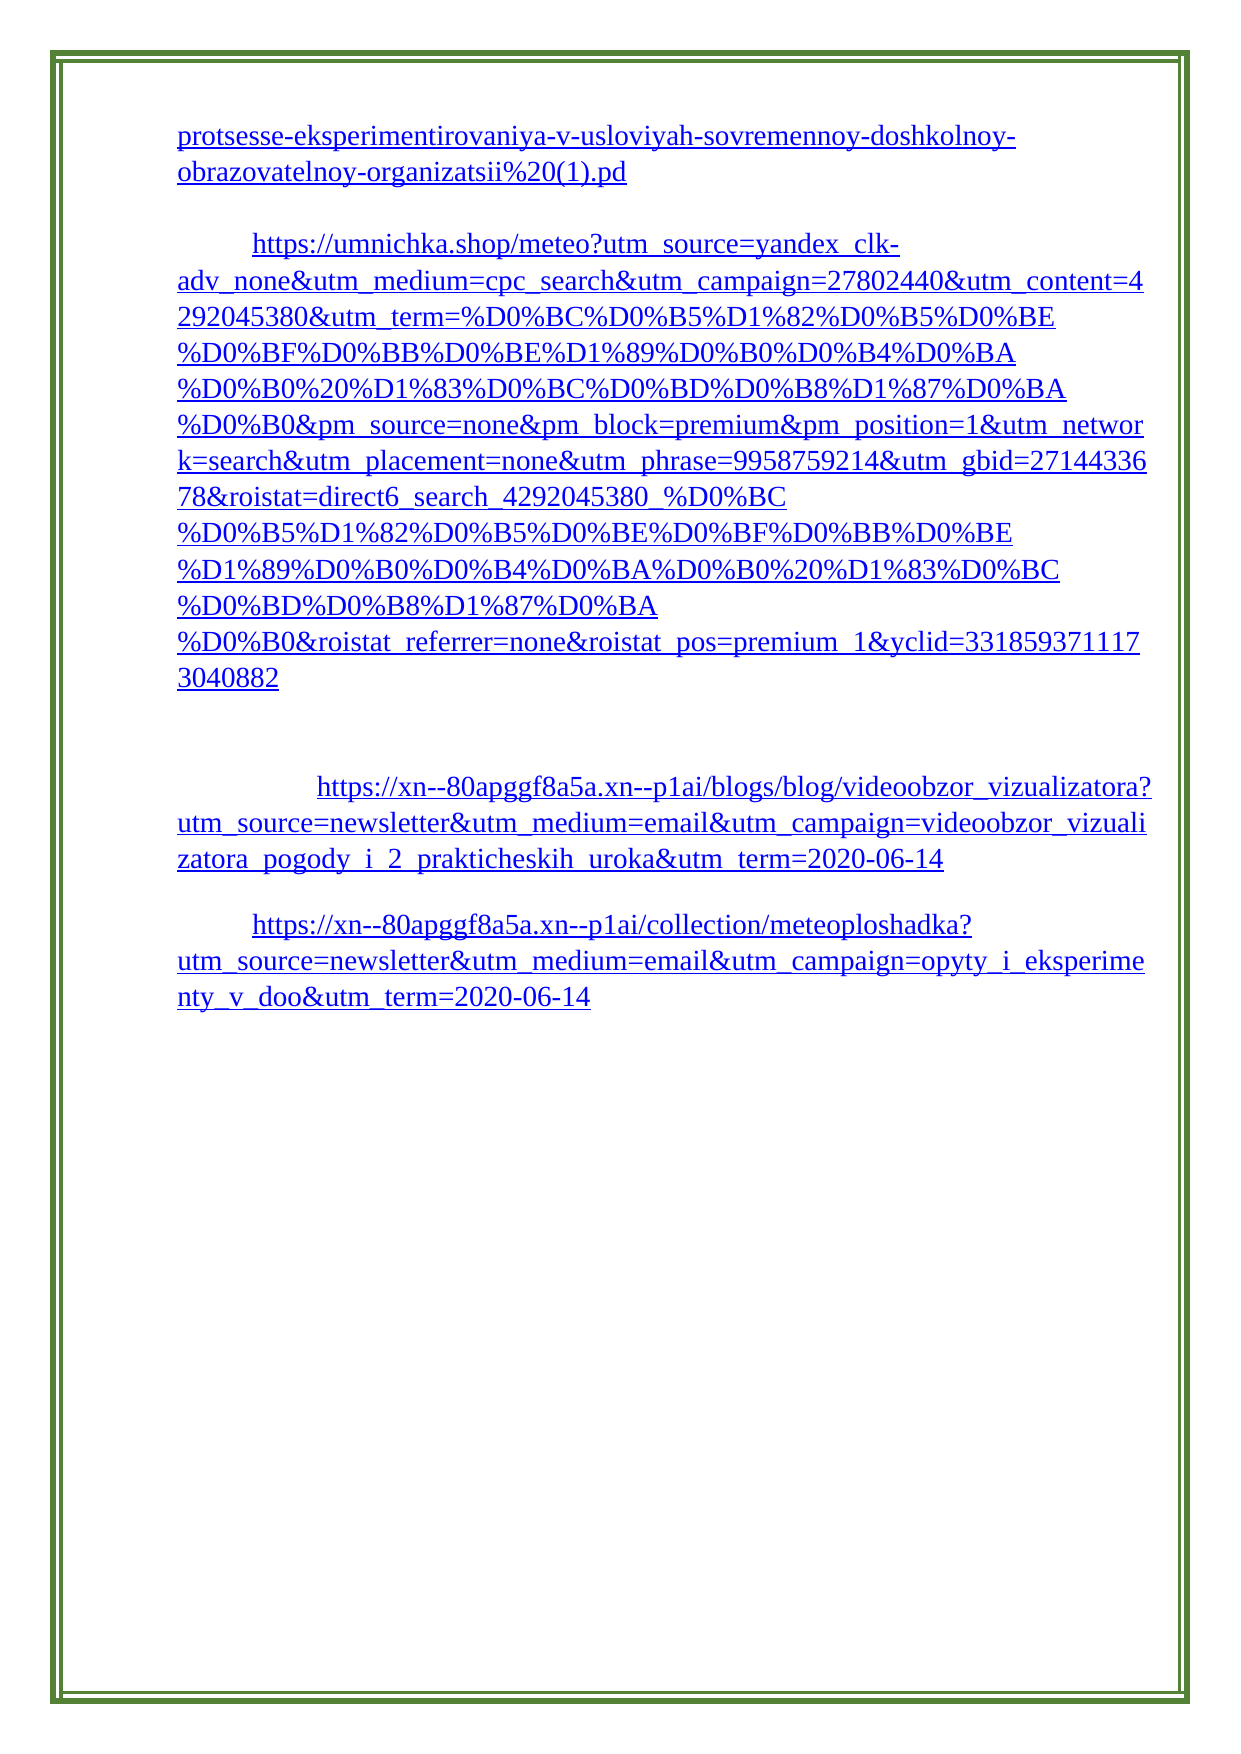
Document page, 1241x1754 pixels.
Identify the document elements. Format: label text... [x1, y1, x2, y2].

list https://umnichka.shop/meteo?utm_source=yandex_clk-adv_none&utm_medium=cpc_search&utm_campaign=27802440&utm_content=4292045380&utm_term=%D0%BC%D0%B5%D1%82%D0%B5%D0%BE%D0%BF%D0%BB%D0%BE%D1%89%D0%B0%D0%B4%D0%BA%D0%B0%20%D1%83%D0%BC%D0%BD%D0%B8%D1%87%D0%BA%D0%B0&pm_source=none&pm_block=premium&pm_position=1&utm_network=search&utm_placement=none&utm_phrase=9958759214&utm_gbid=2714433678&roistat=direct6_search_4292045380_%D0%BC%D0%B5%D1%82%D0%B5%D0%BE%D0%BF%D0%BB%D0%BE%D1%89%D0%B0%D0%B4%D0%BA%D0%B0%20%D1%83%D0%BC%D0%BD%D0%B8%D1%87%D0%BA%D0%B0&roistat_referrer=none&roistat_pos=premium_1&yclid=3318593711173040882 [177, 226, 1152, 694]
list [177, 118, 1152, 188]
list https://xn--80apggf8a5a.xn--p1ai/blogs/blog/videoobzor_vizualizatora?utm_source=newsletter&utm_medium=email&utm_campaign=videoobzor_vizualizatora_pogody_i_2_prakticheskih_uroka&utm_term=2020-06-14 [177, 769, 1152, 874]
list https://xn--80apggf8a5a.xn--p1ai/collection/meteoploshadka?utm_source=newsletter&utm_medium=email&utm_campaign=opyty_i_eksperimenty_v_doo&utm_term=2020-06-14 [177, 907, 1152, 1013]
